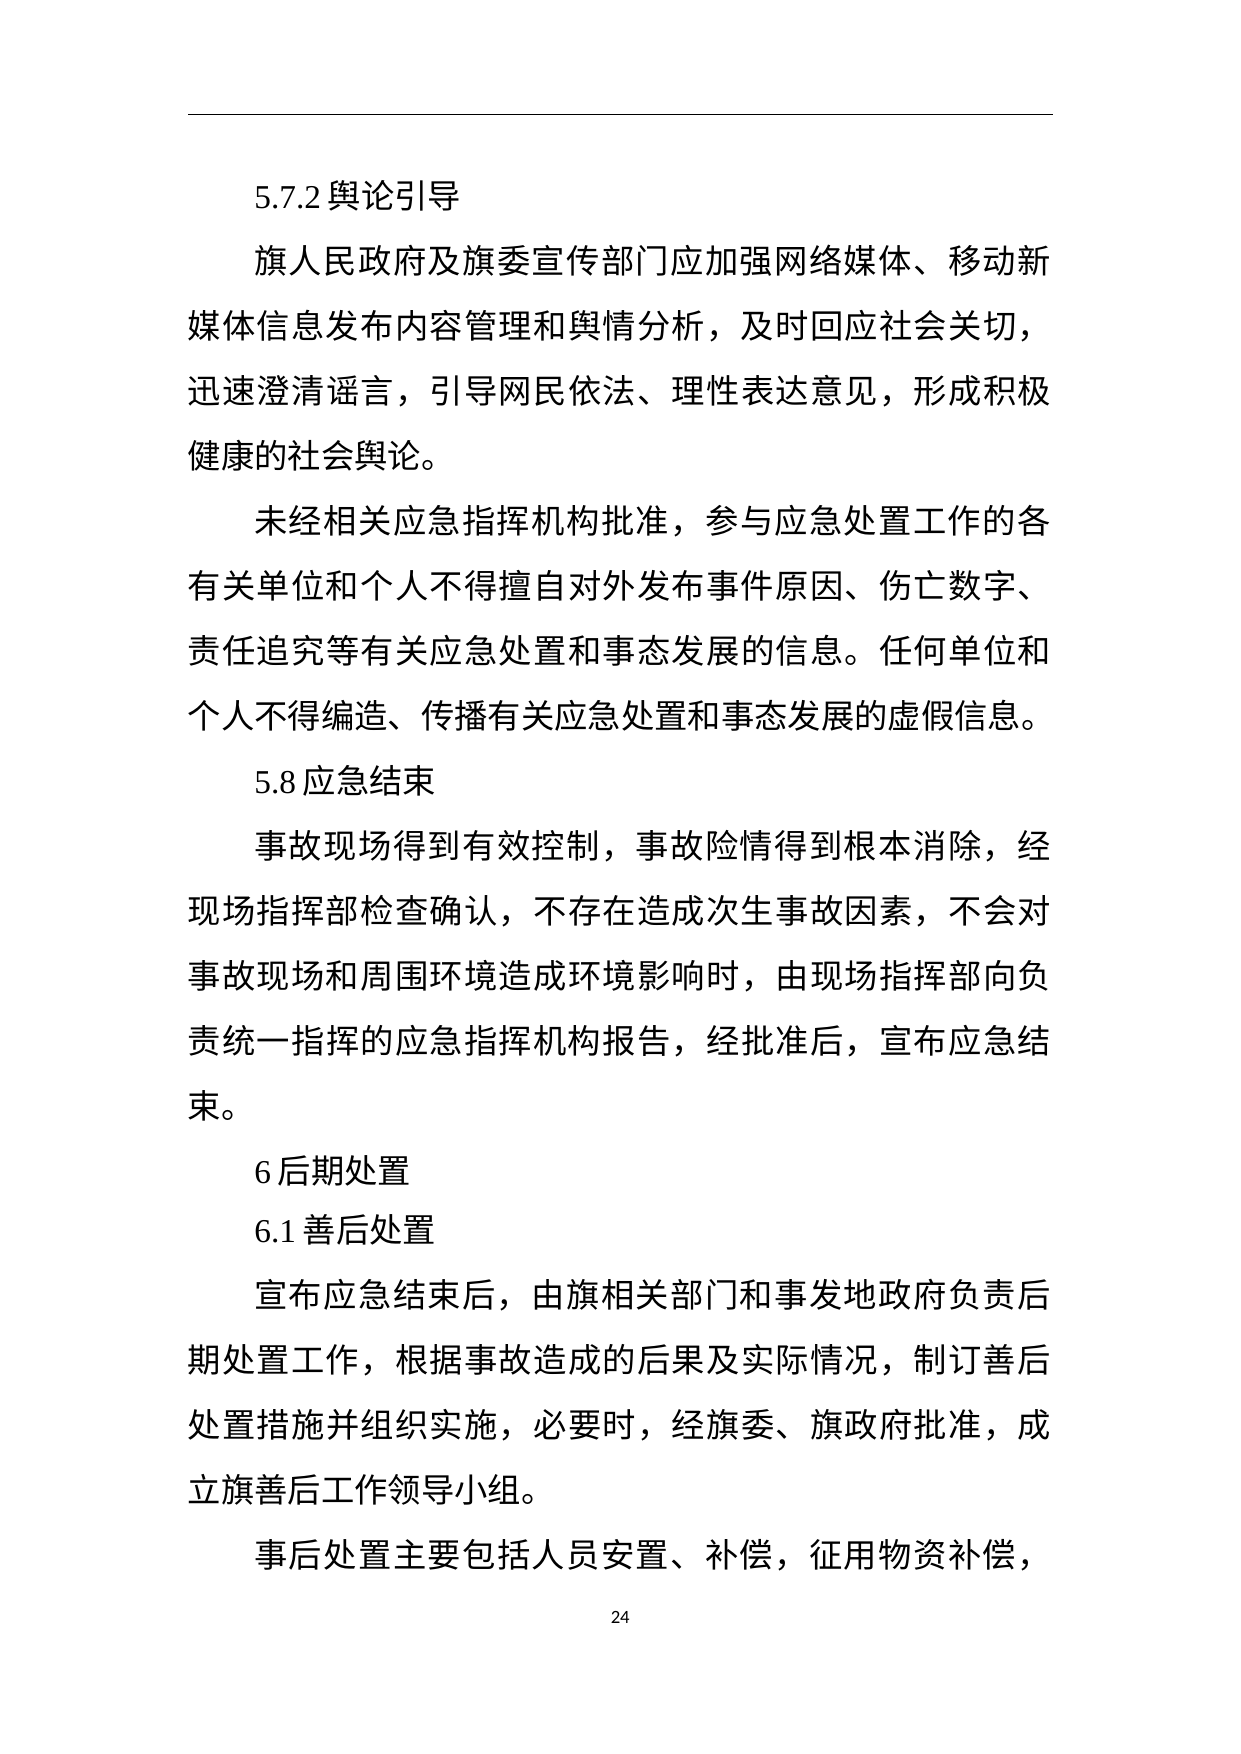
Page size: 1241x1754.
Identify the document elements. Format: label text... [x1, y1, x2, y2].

text 事故现场得到有效控制，事故险情得到根本消除，经现场指挥部检查确认，不存在造成次生事故因素，不会对事故现场和周围环境造成环境影响时，由现场指挥部向负责统一指挥的应急指挥机构报告，经批准后，宣布应急结束。 [187, 812, 1053, 1137]
text 6后期处置 [187, 1137, 1053, 1195]
subtitle 6.1善后处置 [187, 1195, 1053, 1260]
text 5.7.2舆论引导 [187, 162, 1053, 227]
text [187, 1520, 1053, 1585]
text 宣布应急结束后，由旗相关部门和事发地政府负责后期处置工作，根据事故造成的后果及实际情况，制订善后处置措施并组织实施，必要时，经旗委、旗政府批准，成立旗善后工作领导小组。 [187, 1260, 1053, 1520]
subtitle 5.8应急结束 [187, 747, 1053, 812]
text 旗人民政府及旗委宣传部门应加强网络媒体、移动新媒体信息发布内容管理和舆情分析，及时回应社会关切，迅速澄清谣言，引导网民依法、理性表达意见，形成积极健康的社会舆论。 [187, 227, 1053, 487]
text 未经相关应急指挥机构批准，参与应急处置工作的各有关单位和个人不得擅自对外发布事件原因、伤亡数字、责任追究等有关应急处置和事态发展的信息。任何单位和个人不得编造、传播有关应急处置和事态发展的虚假信息。 [187, 487, 1053, 747]
